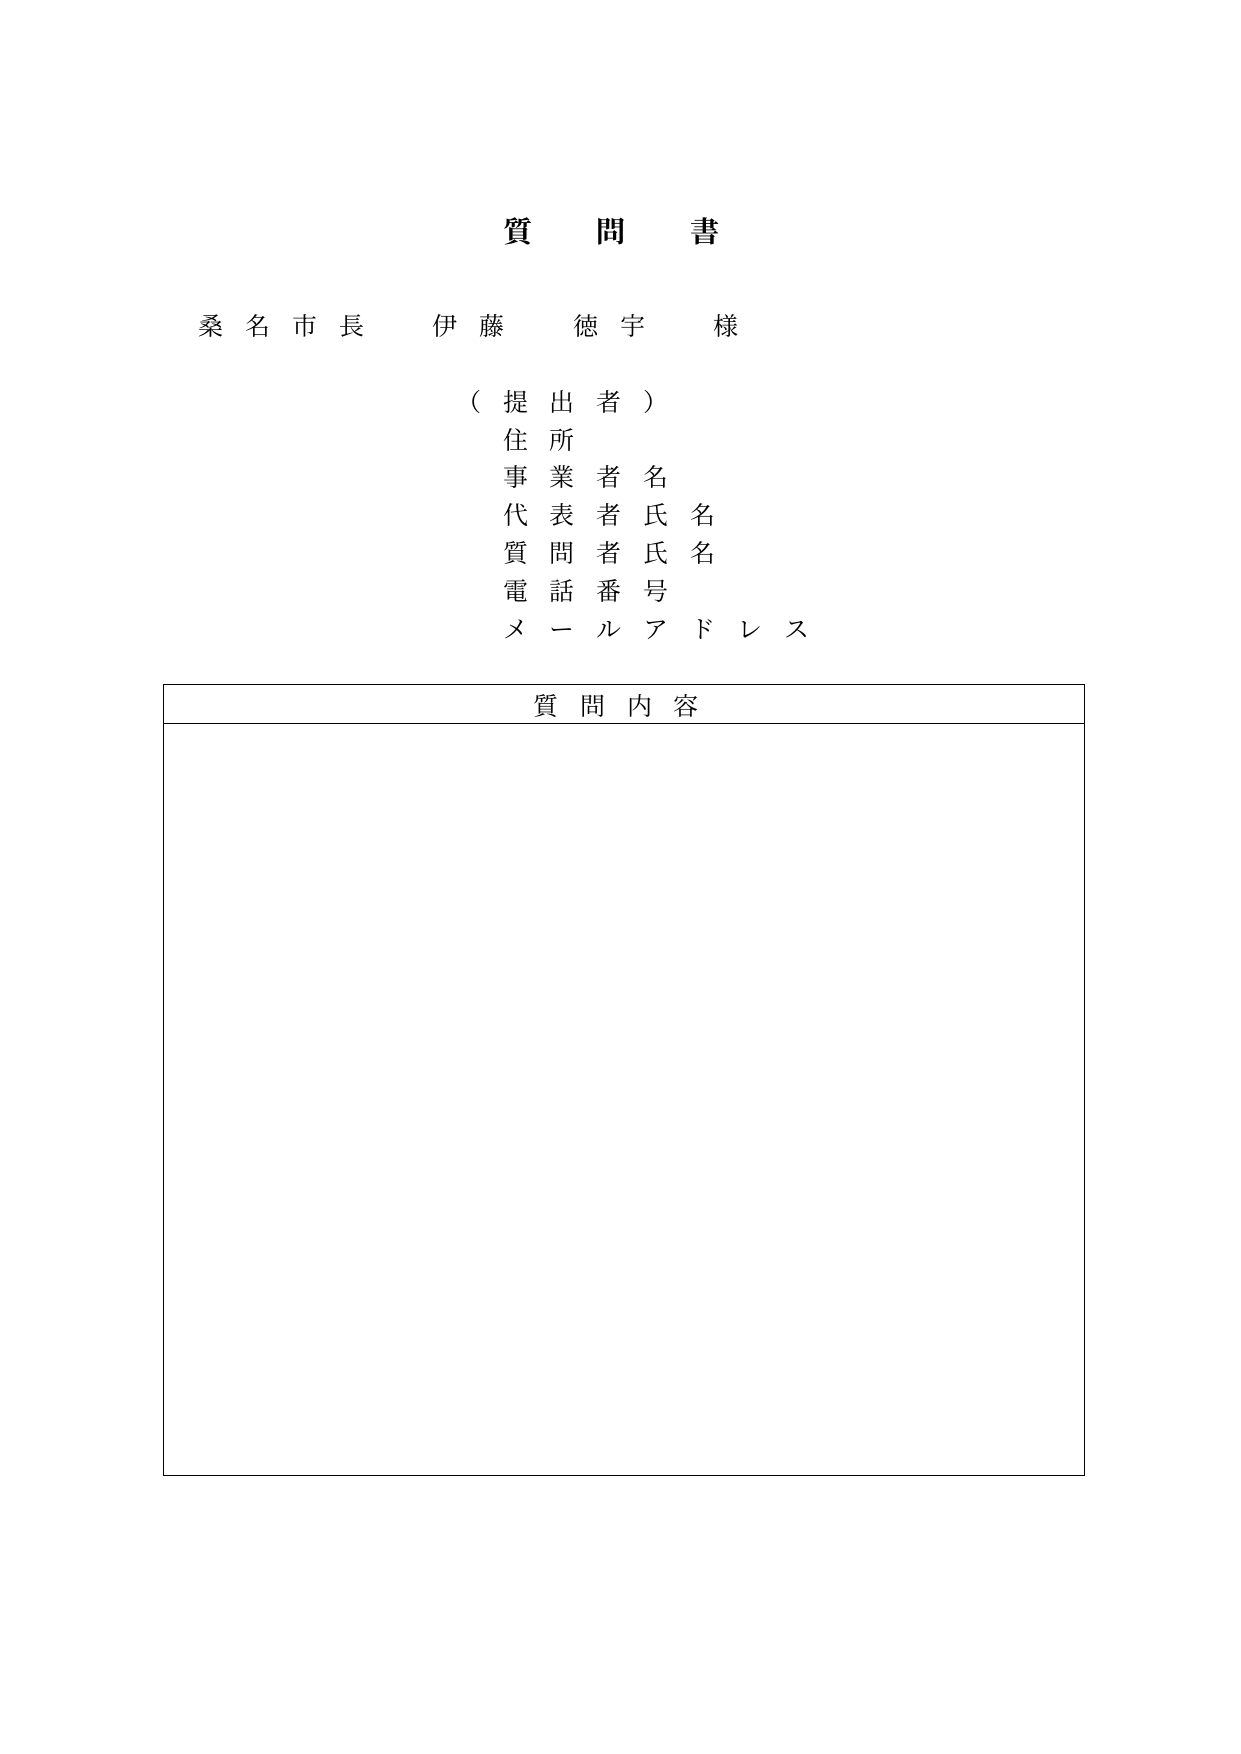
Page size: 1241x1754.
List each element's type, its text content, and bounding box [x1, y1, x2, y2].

text 桑名市長 伊藤 徳宇 様 [151, 306, 1089, 344]
text 電話番号 [396, 571, 1089, 608]
text 質問者氏名 [396, 533, 1089, 571]
text 事業者名 [396, 457, 1089, 495]
text （提出者） [151, 382, 1089, 419]
table_cell [164, 724, 1084, 1475]
text 質 問 書 [151, 192, 1089, 268]
text 住所 [396, 419, 1089, 457]
text 代表者氏名 [396, 495, 1089, 533]
text メールアドレス [396, 608, 1089, 646]
table_header 質問内容 [164, 685, 1084, 723]
